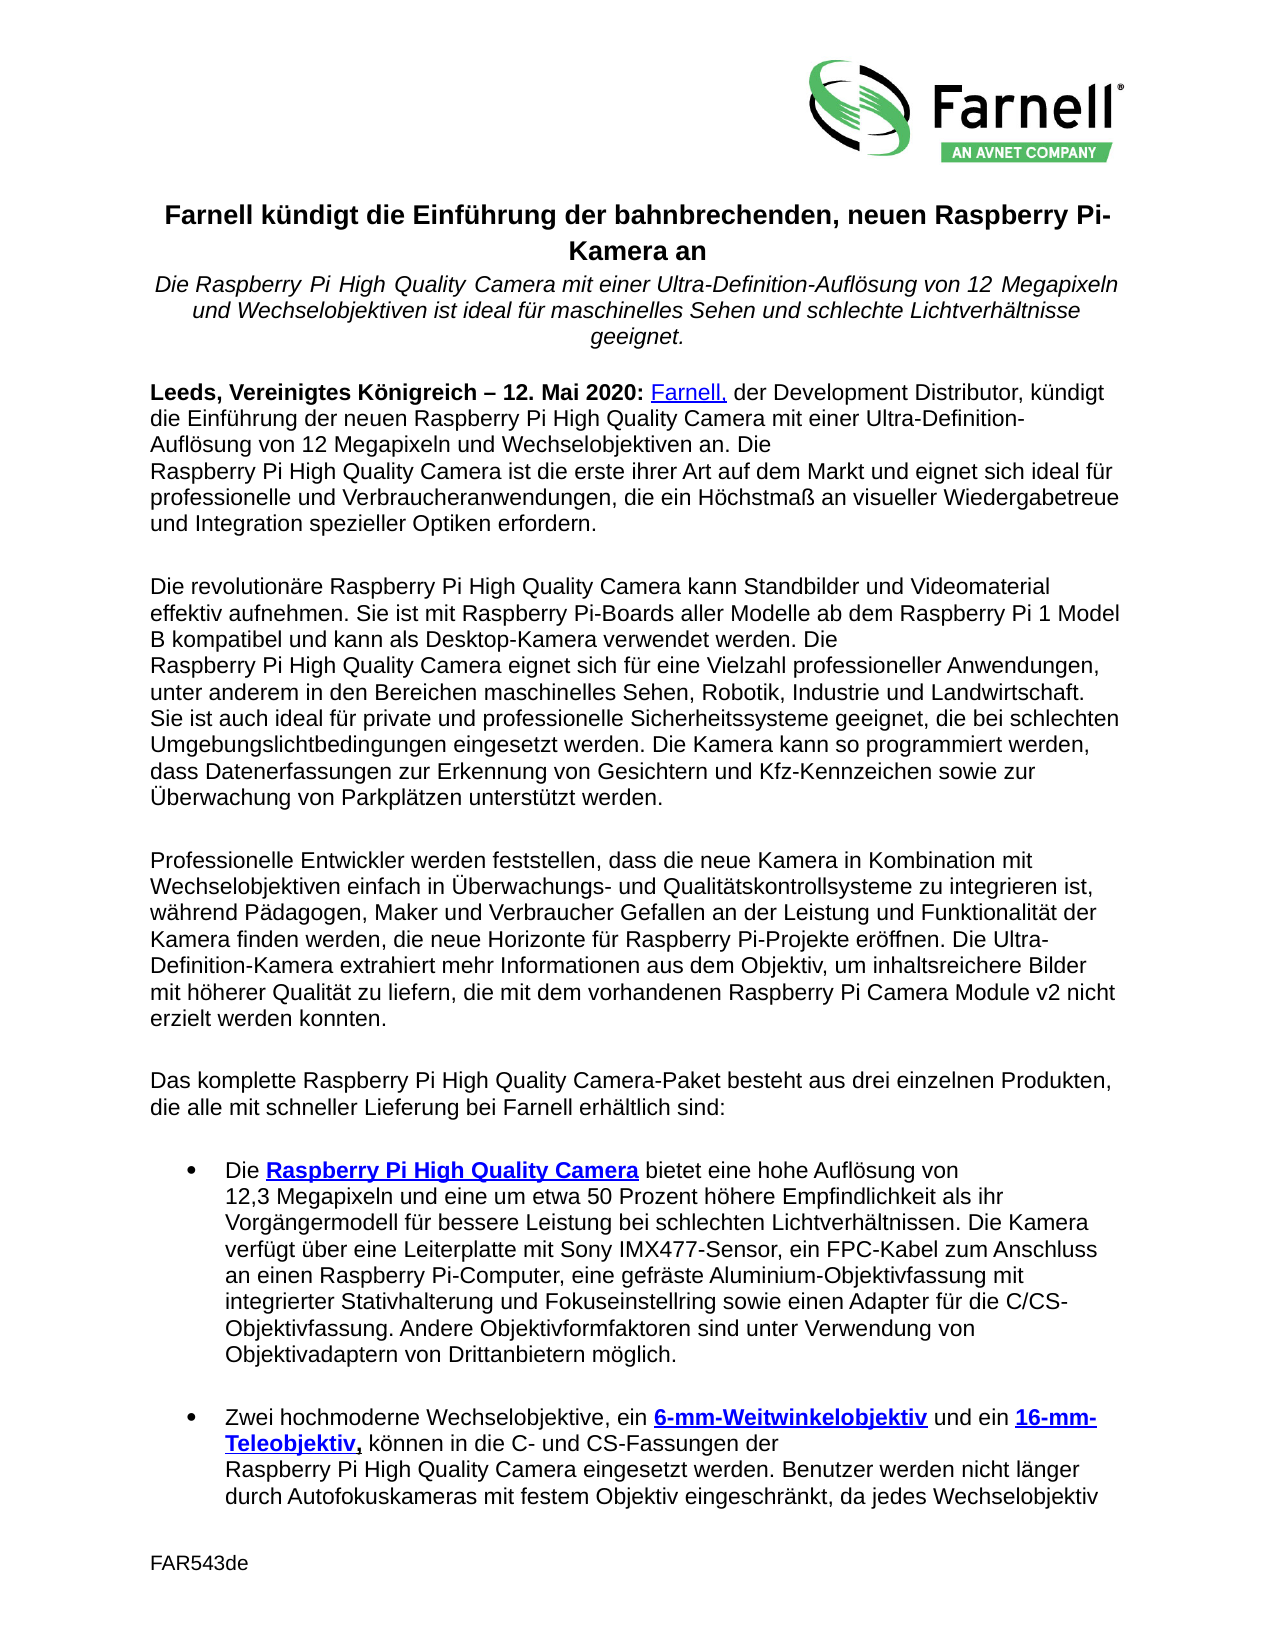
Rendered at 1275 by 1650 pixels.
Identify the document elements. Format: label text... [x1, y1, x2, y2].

text Die revolutionäre Raspberry Pi High Quality Camera kann Standbilder und Videomaterial effektiv aufnehmen. Sie ist mit Raspberry Pi-Boards aller Modelle ab dem Raspberry Pi 1 Model B kompatibel und kann als Desktop-Kamera verwendet werden. Die Raspberry Pi High Quality Camera eignet sich für eine Vielzahl professioneller Anwendungen, unter anderem in den Bereichen maschinelles Sehen, Robotik, Industrie und Landwirtschaft. Sie ist auch ideal für private und professionelle Sicherheitssysteme geeignet, die bei schlechten Umgebungslichtbedingungen eingesetzt werden. Die Kamera kann so programmiert werden, dass Datenerfassungen zur Erkennung von Gesichtern und Kfz-Kennzeichen sowie zur Überwachung von Parkplätzen unterstützt werden. [150, 573, 1120, 810]
text Das komplette Raspberry Pi High Quality Camera-Paket besteht aus drei einzelnen Produkten, die alle mit schneller Lieferung bei Farnell erhältlich sind: [150, 1067, 1120, 1120]
picture [805, 56, 1125, 166]
text Die Raspberry Pi High Quality Camera mit einer Ultra-Definition-Auflösung von 12 Megapixeln und Wechselobjektiven ist ideal für maschinelles Sehen und schlechte Lichtverhältnisse geeignet. [150, 271, 1125, 350]
text Leeds, Vereinigtes Königreich – 12. Mai 2020: Farnell, der Development Distributor, kündigt die Einführung der neuen Raspberry Pi High Quality Camera mit einer Ultra-Definition-Auflösung von 12 Megapixeln und Wechselobjektiven an. Die Raspberry Pi High Quality Camera ist die erste ihrer Art auf dem Markt und eignet sich ideal für professionelle und Verbraucheranwendungen, die ein Höchstmaß an visueller Wiedergabetreue und Integration spezieller Optiken erfordern. [150, 379, 1120, 537]
list Die Raspberry Pi High Quality Camera bietet eine hohe Auflösung von 12,3 Megapixeln und eine um etwa 50 Prozent höhere Empfindlichkeit als ihr Vorgängermodell für bessere Leistung bei schlechten Lichtverhältnissen. Die Kamera verfügt über eine Leiterplatte mit Sony IMX477-Sensor, ein FPC-Kabel zum Anschluss an einen Raspberry Pi-Computer, eine gefräste Aluminium-Objektivfassung mit integrierter Stativhalterung und Fokuseinstellring sowie einen Adapter für die C/CS-Objektivfassung. Andere Objektivformfaktoren sind unter Verwendung von Objektivadaptern von Drittanbietern möglich. [187, 1157, 1120, 1367]
text Farnell kündigt die Einführung der bahnbrechenden, neuen Raspberry Pi-Kamera an [150, 199, 1125, 266]
text Professionelle Entwickler werden feststellen, dass die neue Kamera in Kombination mit Wechselobjektiven einfach in Überwachungs- und Qualitätskontrollsysteme zu integrieren ist, während Pädagogen, Maker und Verbraucher Gefallen an der Leistung und Funktionalität der Kamera finden werden, die neue Horizonte für Raspberry Pi-Projekte eröffnen. Die Ultra-Definition-Kamera extrahiert mehr Informationen aus dem Objektiv, um inhaltsreichere Bilder mit höherer Qualität zu liefern, die mit dem vorhandenen Raspberry Pi Camera Module v2 nicht erzielt werden konnten. [150, 847, 1120, 1031]
